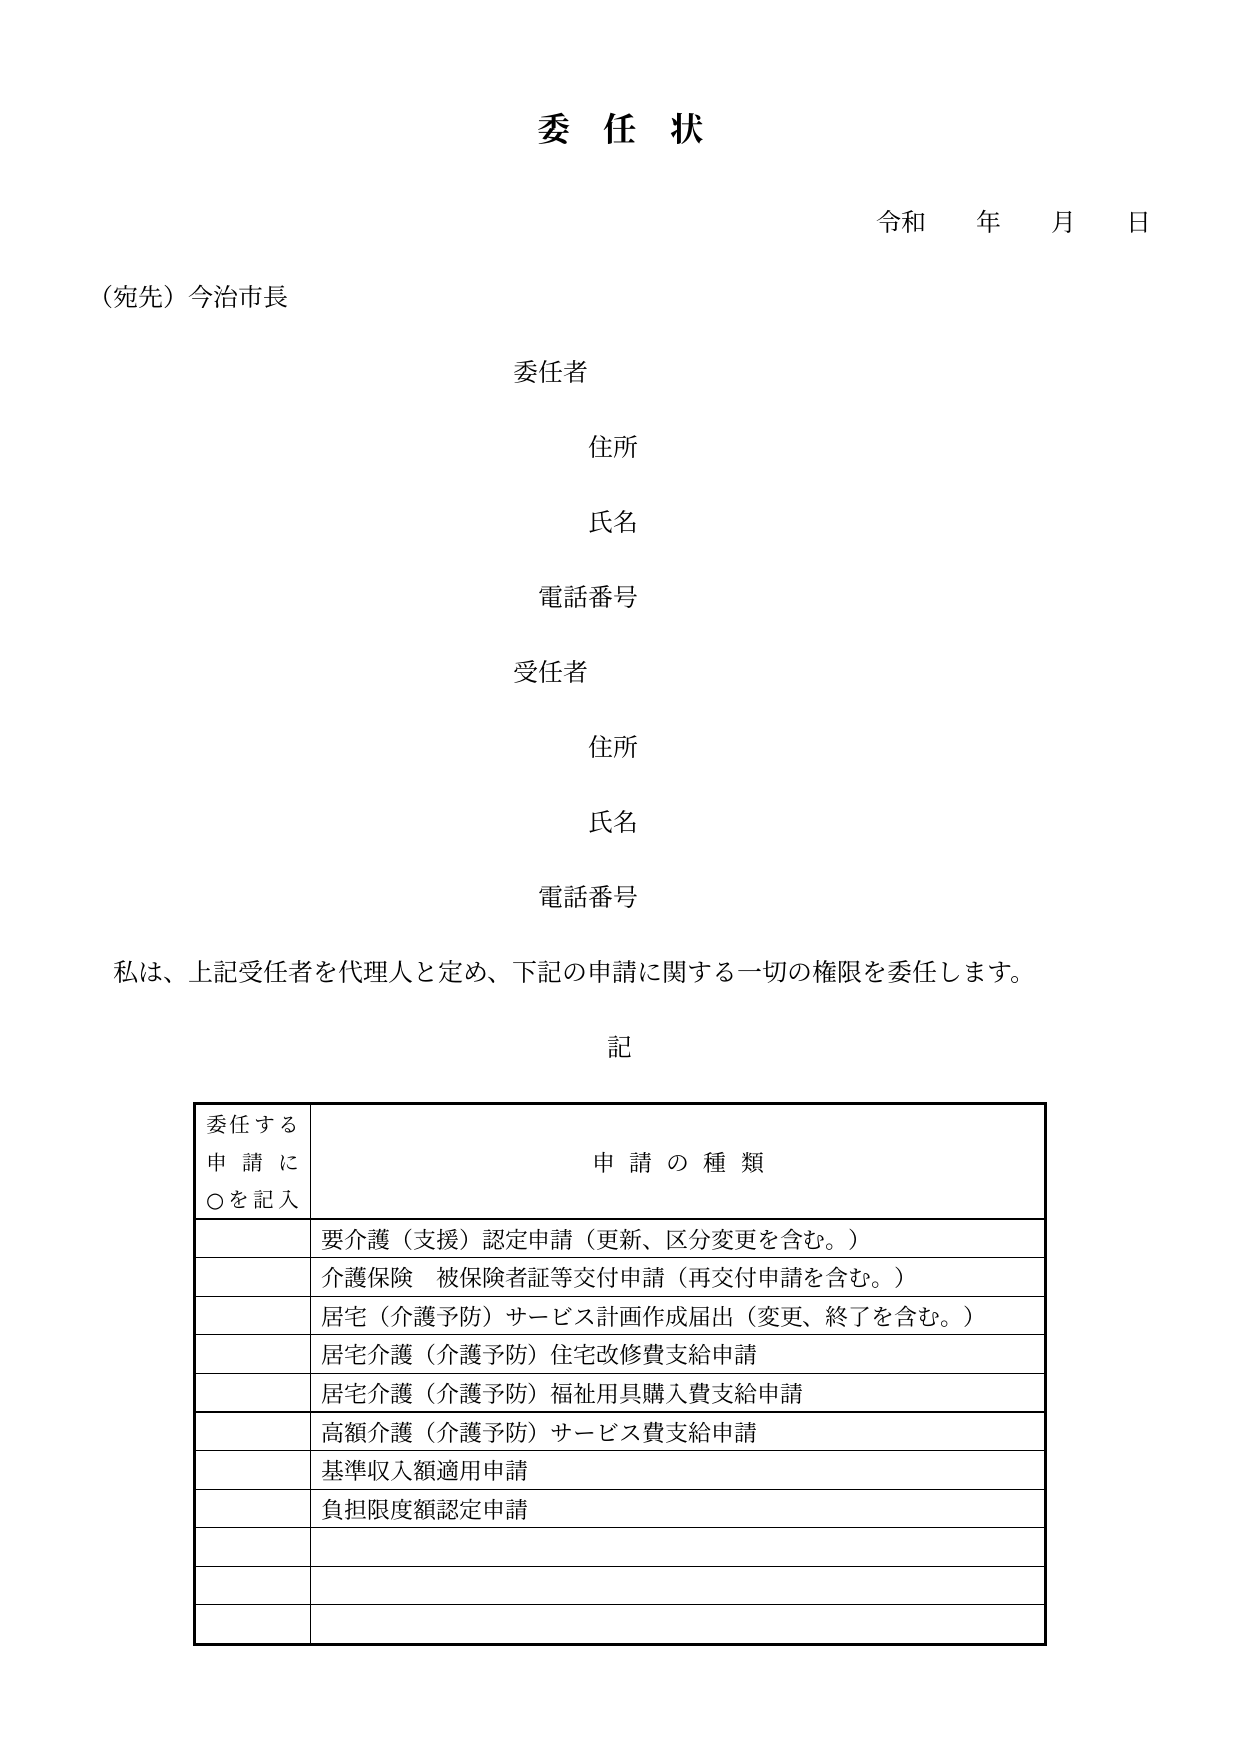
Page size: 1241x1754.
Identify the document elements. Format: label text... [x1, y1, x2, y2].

table_cell [196, 1528, 310, 1566]
table_cell [196, 1451, 310, 1488]
table_cell [196, 1490, 310, 1527]
text 令和 年 月 日 [89, 202, 1152, 239]
table_cell 居宅介護（介護予防）住宅改修費支給申請 [311, 1335, 1044, 1373]
text 氏名 [89, 502, 1152, 539]
table_cell [196, 1567, 310, 1604]
text 委 任 状 [89, 89, 1152, 164]
table_cell [311, 1567, 1044, 1604]
table_cell 負担限度額認定申請 [311, 1490, 1044, 1527]
table_cell 高額介護（介護予防）サービス費支給申請 [311, 1413, 1044, 1450]
text 氏名 [89, 802, 1152, 839]
text 委任者 [89, 352, 1152, 389]
table_cell [311, 1528, 1044, 1566]
table_cell [196, 1374, 310, 1411]
table_cell [196, 1335, 310, 1373]
table_cell 介護保険 被保険者証等交付申請（再交付申請を含む。） [311, 1258, 1044, 1296]
subtitle 記 [89, 1027, 1152, 1064]
table_cell [311, 1605, 1044, 1643]
text 住所 [89, 427, 1152, 464]
text 住所 [89, 727, 1152, 764]
table_cell [196, 1297, 310, 1334]
table_cell 要介護（支援）認定申請（更新、区分変更を含む。） [311, 1220, 1044, 1257]
table_cell 居宅（介護予防）サービス計画作成届出（変更、終了を含む。） [311, 1297, 1044, 1334]
table_cell [196, 1220, 310, 1257]
text 電話番号 [89, 577, 1152, 614]
table_header 委任する 申請に ○を記入 [196, 1105, 310, 1218]
table_cell 基準収入額適用申請 [311, 1451, 1044, 1488]
text 私は、上記受任者を代理人と定め、下記の申請に関する一切の権限を委任します。 [89, 952, 1152, 989]
text 受任者 [89, 652, 1152, 689]
text 電話番号 [89, 877, 1152, 914]
table_header 申請の種類 [311, 1105, 1044, 1218]
table_cell 居宅介護（介護予防）福祉用具購入費支給申請 [311, 1374, 1044, 1411]
table_cell [196, 1258, 310, 1296]
table_cell [196, 1605, 310, 1643]
table_cell [196, 1413, 310, 1450]
text （宛先）今治市長 [89, 277, 1152, 314]
